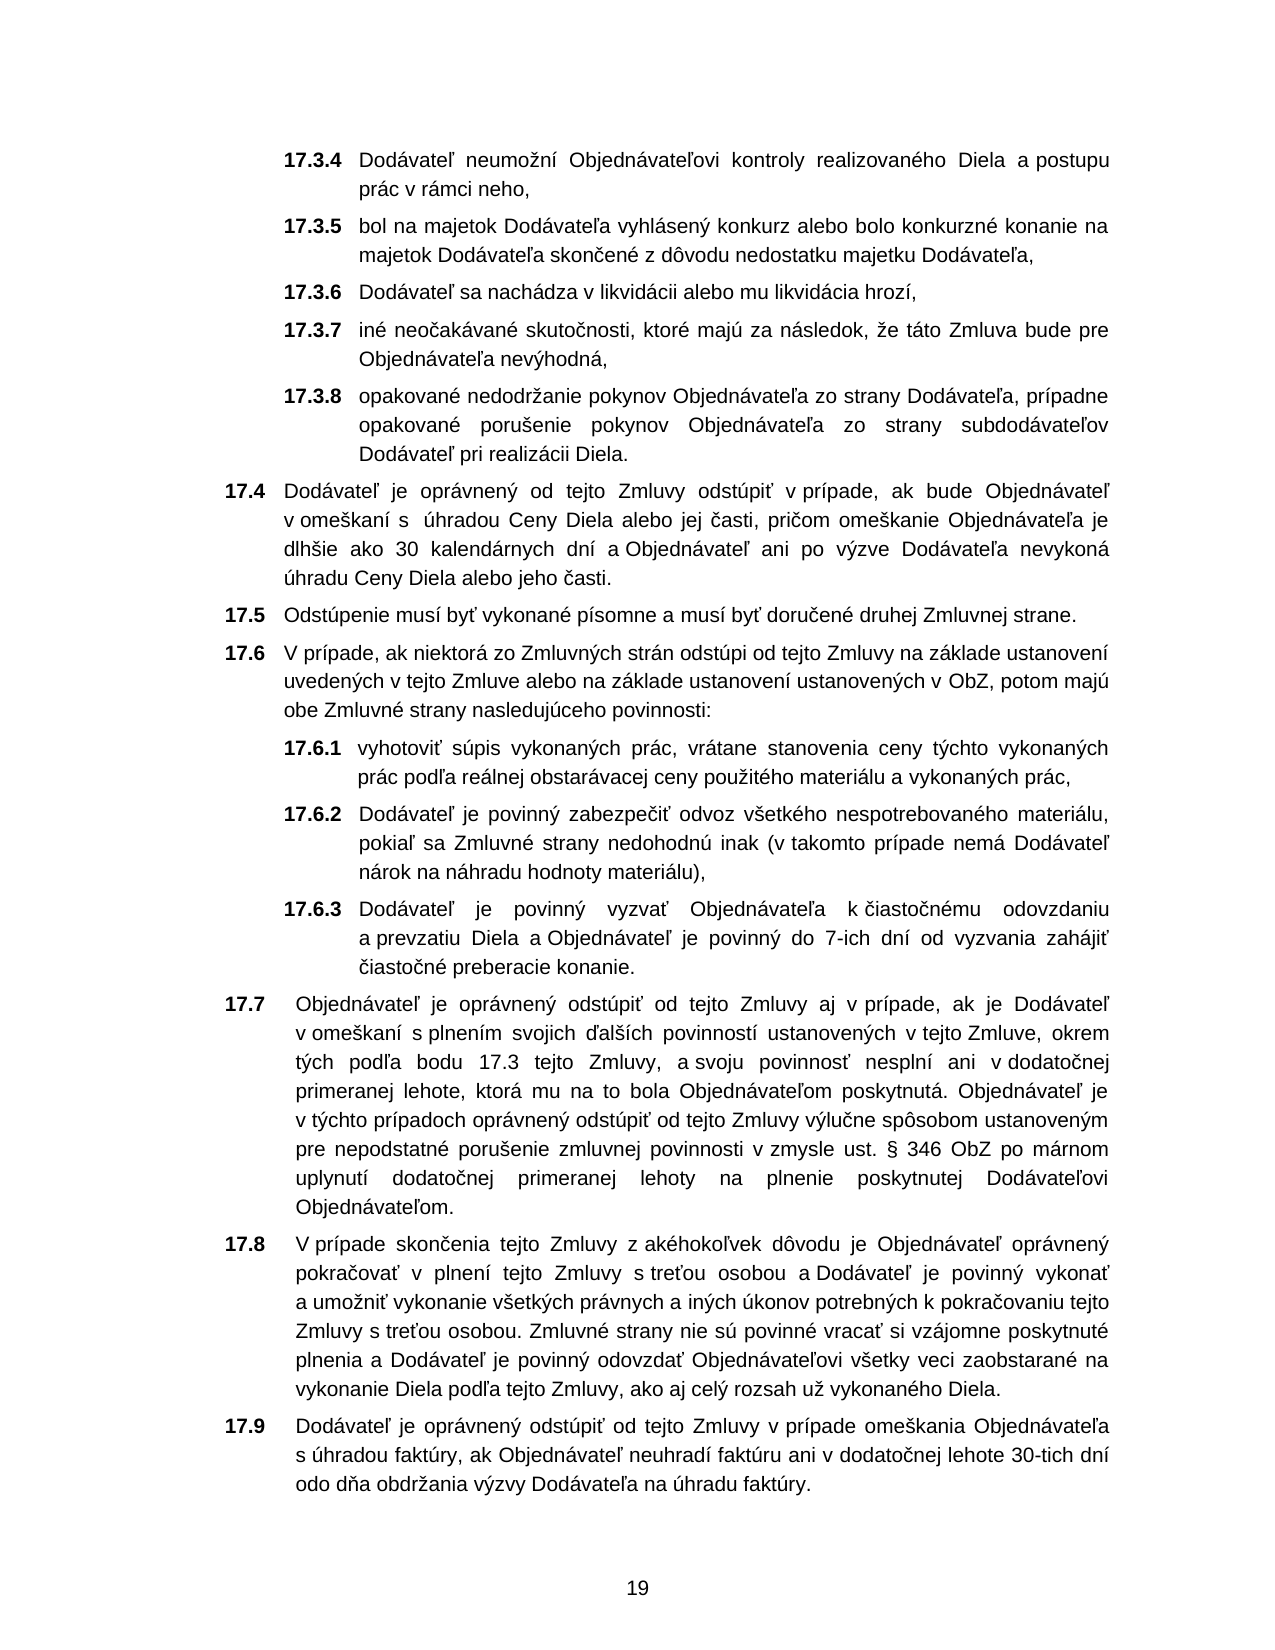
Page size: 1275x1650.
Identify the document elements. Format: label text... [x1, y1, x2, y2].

list Objednávateľ je oprávnený odstúpiť od tejto Zmluvy aj v prípade, ak je Dodávateľ v omeškaní s plnením svojich ďalších povinností ustanovených v tejto Zmluve, okrem tých podľa bodu 17.3 tejto Zmluvy, a svoju povinnosť nesplní ani v dodatočnej primeranej lehote, ktorá mu na to bola Objednávateľom poskytnutá. Objednávateľ je v týchto prípadoch oprávnený odstúpiť od tejto Zmluvy výlučne spôsobom ustanoveným pre nepodstatné porušenie zmluvnej povinnosti v zmysle ust. § 346 ObZ po márnom uplynutí dodatočnej primeranej lehoty na plnenie poskytnutej Dodávateľovi Objednávateľom. [224, 992, 1109, 1219]
list iné neočakávané skutočnosti, ktoré majú za následok, že táto Zmluva bude pre Objednávateľa nevýhodná, [284, 317, 1109, 370]
list V prípade, ak niektorá zo Zmluvných strán odstúpi od tejto Zmluvy na základe ustanovení uvedených v tejto Zmluve alebo na základe ustanovení ustanovených v ObZ, potom majú obe Zmluvné strany nasledujúceho povinnosti: [224, 640, 1109, 722]
list vyhotoviť súpis vykonaných prác, vrátane stanovenia ceny týchto vykonaných prác podľa reálnej obstarávacej ceny použitého materiálu a vykonaných prác, [283, 736, 1109, 788]
list Dodávateľ neumožní Objednávateľovi kontroly realizovaného Diela a postupu prác v rámci neho, [284, 148, 1109, 201]
list Dodávateľ je povinný zabezpečiť odvoz všetkého nespotrebovaného materiálu, pokiaľ sa Zmluvné strany nedohodnú inak (v takomto prípade nemá Dodávateľ nárok na náhradu hodnoty materiálu), [284, 802, 1109, 884]
list Dodávateľ je povinný vyzvať Objednávateľa k čiastočnému odovzdaniu a prevzatiu Diela a Objednávateľ je povinný do 7-ich dní od vyzvania zahájiť čiastočné preberacie konanie. [284, 897, 1109, 979]
list Odstúpenie musí byť vykonané písomne a musí byť doručené druhej Zmluvnej strane. [224, 603, 1109, 627]
list bol na majetok Dodávateľa vyhlásený konkurz alebo bolo konkurzné konanie na majetok Dodávateľa skončené z dôvodu nedostatku majetku Dodávateľa, [284, 214, 1109, 267]
list Dodávateľ sa nachádza v likvidácii alebo mu likvidácia hrozí, [284, 280, 1109, 304]
list Dodávateľ je oprávnený odstúpiť od tejto Zmluvy v prípade omeškania Objednávateľa s úhradou faktúry, ak Objednávateľ neuhradí faktúru ani v dodatočnej lehote 30-tich dní odo dňa obdržania výzvy Dodávateľa na úhradu faktúry. [224, 1414, 1109, 1496]
list Dodávateľ je oprávnený od tejto Zmluvy odstúpiť v prípade, ak bude Objednávateľ v omeškaní s úhradou Ceny Diela alebo jej časti, pričom omeškanie Objednávateľa je dlhšie ako 30 kalendárnych dní a Objednávateľ ani po výzve Dodávateľa nevykoná úhradu Ceny Diela alebo jeho časti. [224, 479, 1109, 590]
list opakované nedodržanie pokynov Objednávateľa zo strany Dodávateľa, prípadne opakované porušenie pokynov Objednávateľa zo strany subdodávateľov Dodávateľ pri realizácii Diela. [284, 384, 1109, 466]
list V prípade skončenia tejto Zmluvy z akéhokoľvek dôvodu je Objednávateľ oprávnený pokračovať v plnení tejto Zmluvy s treťou osobou a Dodávateľ je povinný vykonať a umožniť vykonanie všetkých právnych a iných úkonov potrebných k pokračovaniu tejto Zmluvy s treťou osobou. Zmluvné strany nie sú povinné vracať si vzájomne poskytnuté plnenia a Dodávateľ je povinný odovzdať Objednávateľovi všetky veci zaobstarané na vykonanie Diela podľa tejto Zmluvy, ako aj celý rozsah už vykonaného Diela. [224, 1232, 1109, 1401]
